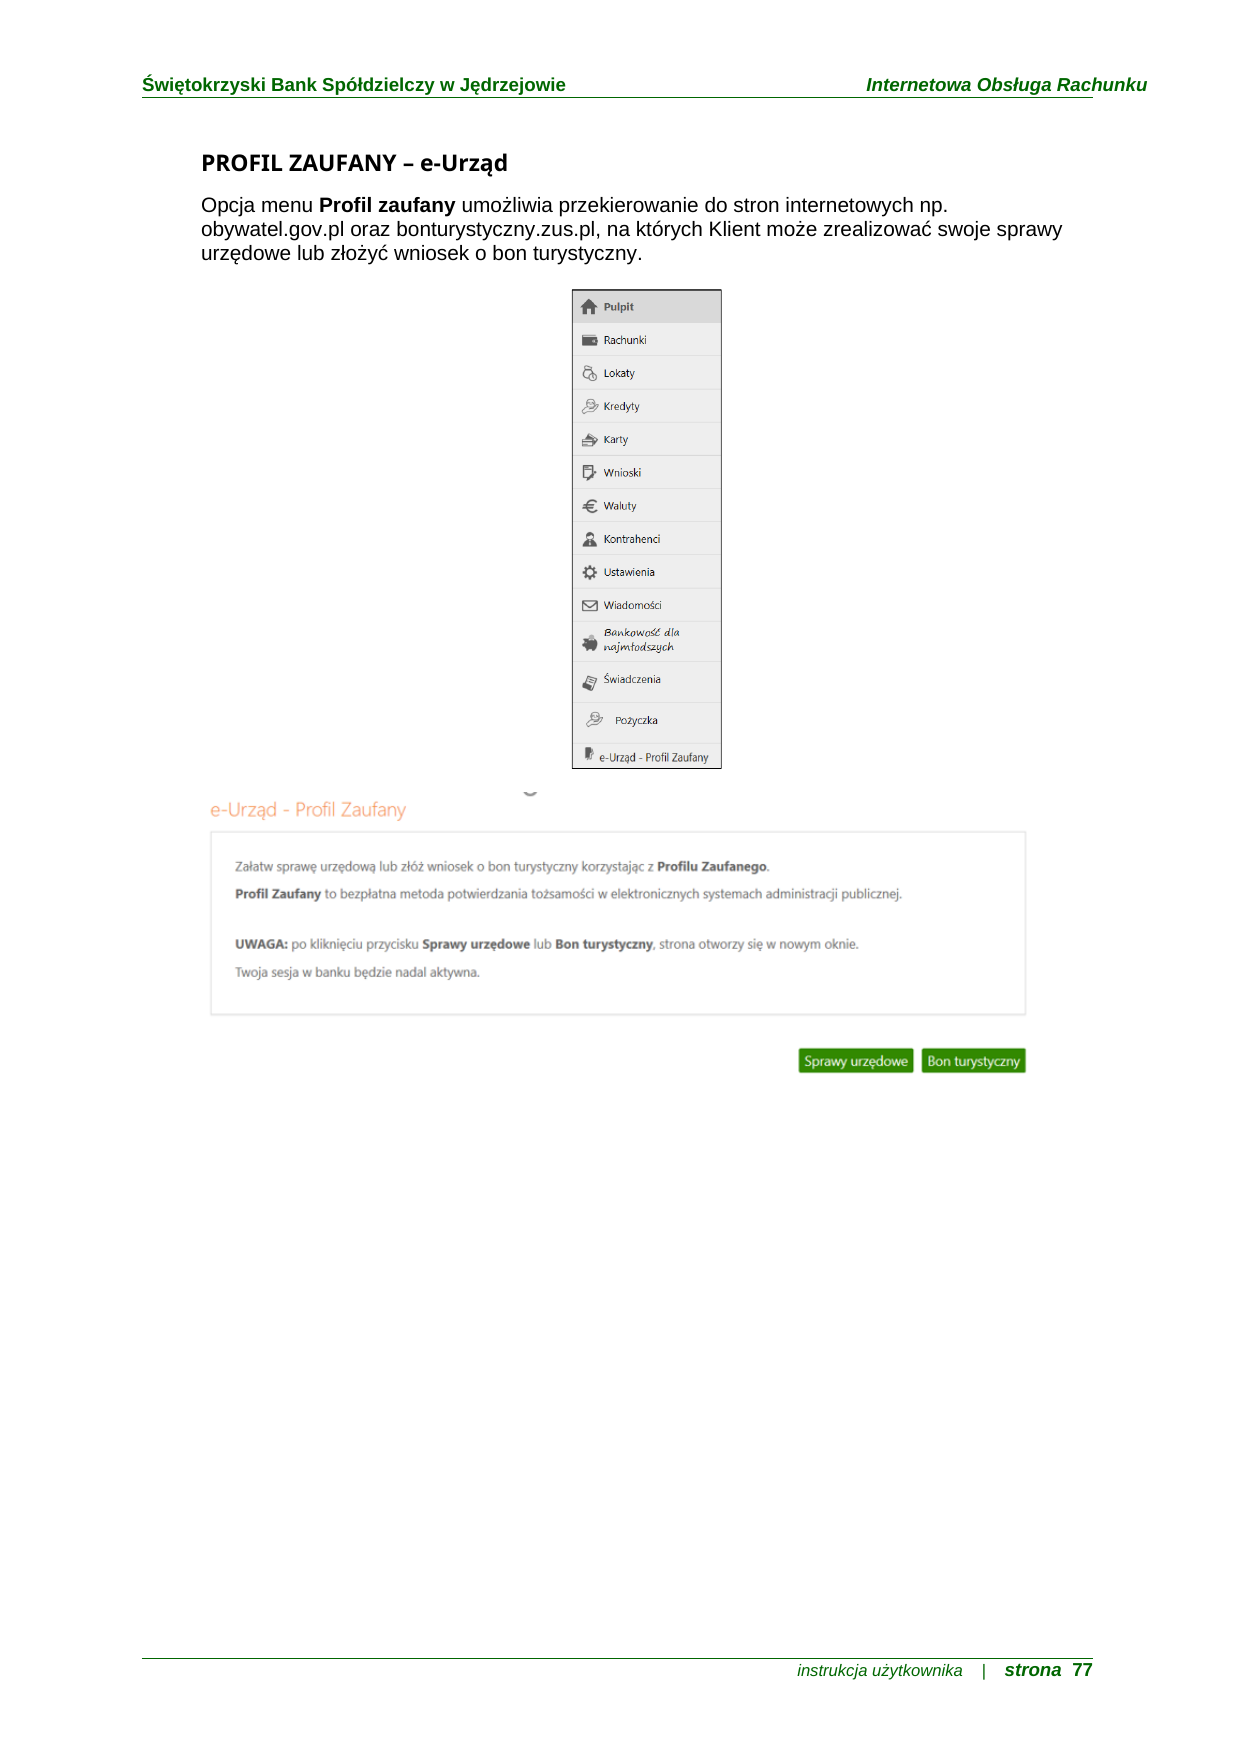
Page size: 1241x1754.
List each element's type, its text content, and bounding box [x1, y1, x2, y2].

picture [571, 289, 722, 769]
picture [200, 792, 1045, 1093]
text Opcja menu Profil zaufany umożliwia przekierowanie do stron internetowych np. obywatel.gov.pl oraz bonturystyczny.zus.pl, na których Klient może zrealizować swoje sprawy urzędowe lub złożyć wniosek o bon turystyczny. [201, 193, 1093, 265]
subtitle PROFIL ZAUFANY – e-Urząd [201, 146, 1093, 178]
